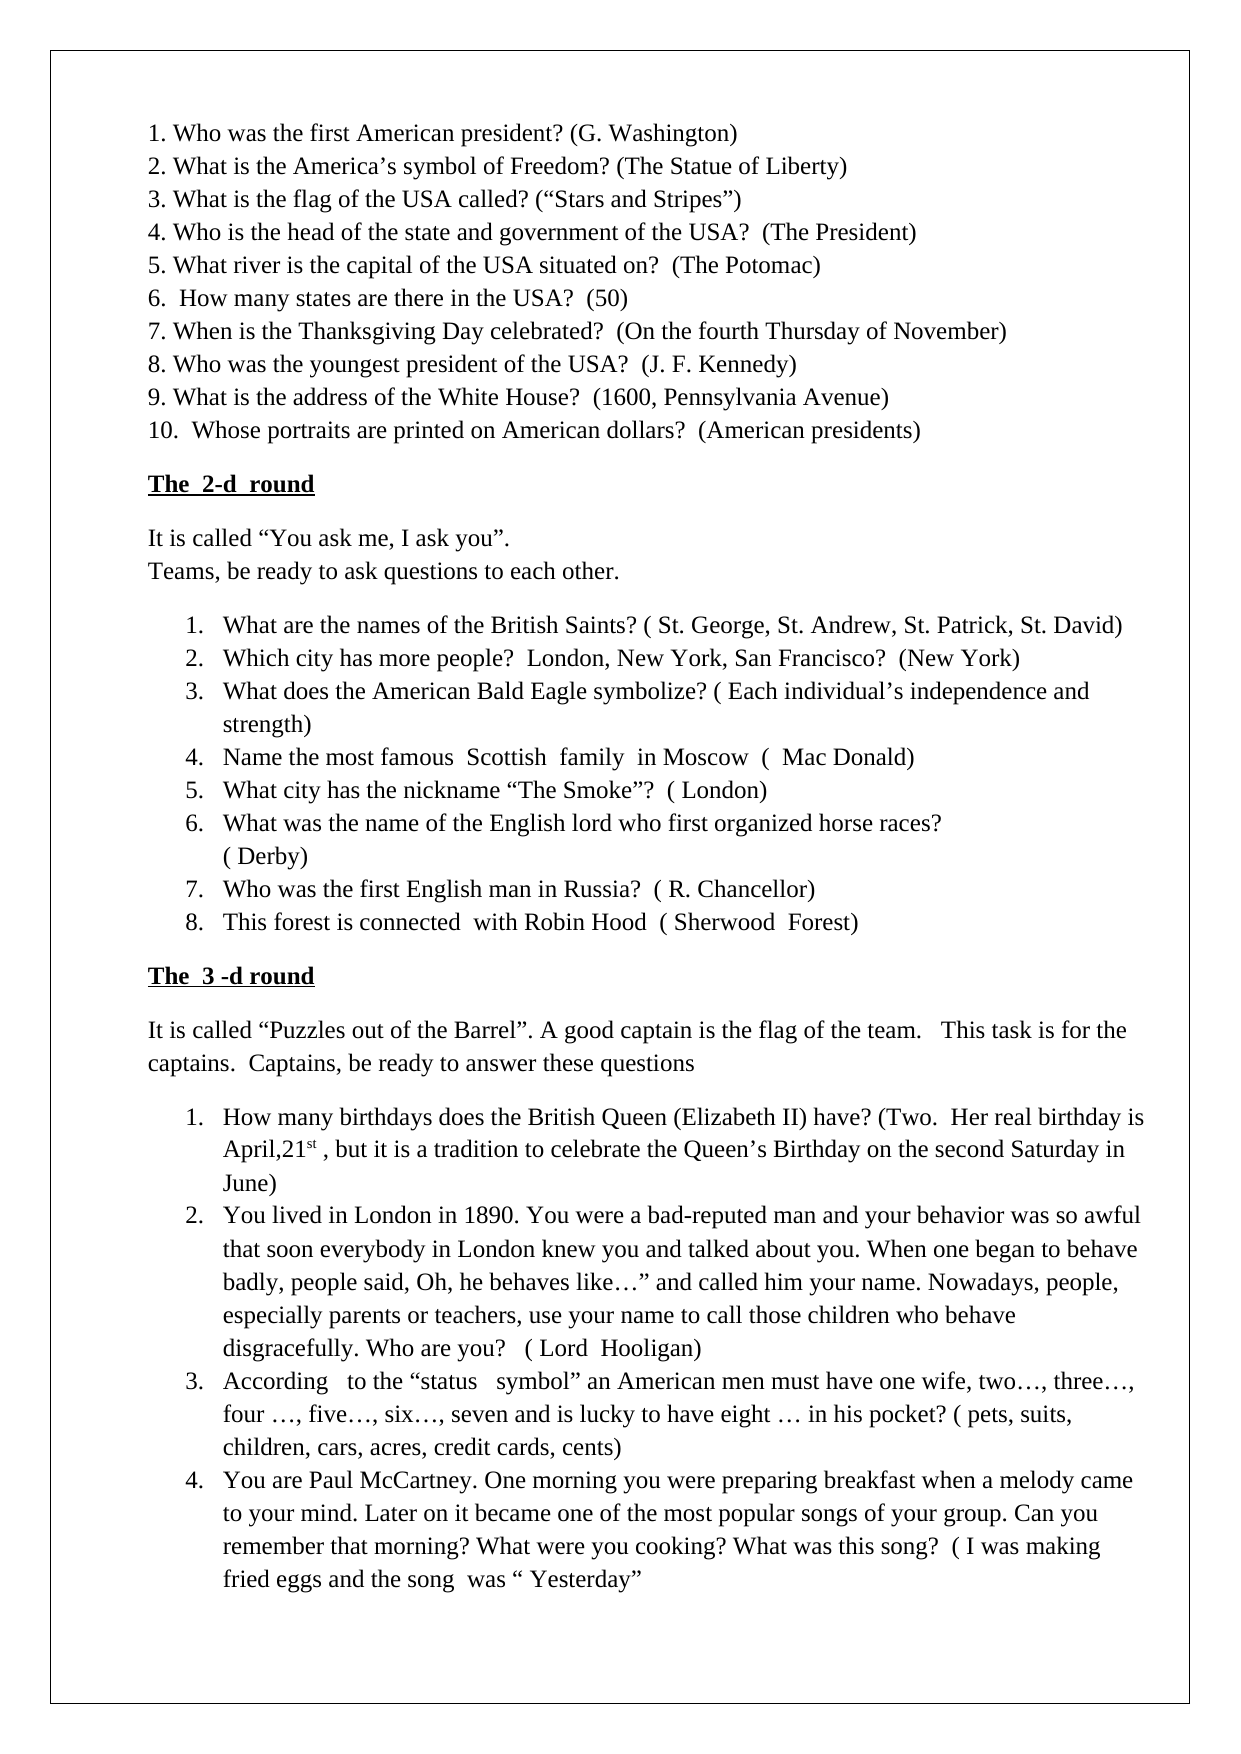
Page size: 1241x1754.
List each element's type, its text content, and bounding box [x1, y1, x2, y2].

text The 2-d round [148, 469, 1152, 498]
list What city has the nickname “The Smoke”? ( London) [185, 775, 1152, 804]
list What does the American Bald Eagle symbolize? ( Each individual’s independence and strength) [185, 676, 1152, 738]
list You lived in London in 1890. You were a bad-reputed man and your behavior was so awful that soon everybody in London knew you and talked about you. When one began to behave badly, people said, Oh, he behaves like…” and called him your name. Nowadays, people, especially parents or teachers, use your name to call those children who behave disgracefully. Who are you? ( Lord Hooligan) [185, 1201, 1152, 1361]
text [148, 118, 1152, 444]
list Who was the first English man in Russia? ( R. Chancellor) [185, 874, 1152, 903]
list Which city has more people? London, New York, San Francisco? (New York) [185, 643, 1152, 672]
list You are Paul McCartney. One morning you were preparing breakfast when a melody came to your mind. Later on it became one of the most popular songs of your group. Can you remember that morning? What were you cooking? What was this song? ( I was making fried eggs and the song was “ Yesterday” [185, 1465, 1152, 1593]
list This forest is connected with Robin Hood ( Sherwood Forest) [185, 907, 1152, 936]
list Name the most famous Scottish family in Moscow ( Mac Donald) [185, 742, 1152, 771]
text It is called “You ask me, I ask you”. Teams, be ready to ask questions to each other. [148, 523, 1152, 585]
list What are the names of the British Saints? ( St. George, St. Andrew, St. Patrick, St. David) [185, 610, 1152, 638]
text The 3 -d round [148, 961, 1152, 989]
list According to the “status symbol” an American men must have one wife, two…, three…, four …, five…, six…, seven and is lucky to have eight … in his pocket? ( pets, suits, children, cars, acres, credit cards, cents) [185, 1366, 1152, 1461]
list How many birthdays does the British Queen (Elizabeth II) have? (Two. Her real birthday is April,21st , but it is a tradition to celebrate the Queen’s Birthday on the second Saturday in June) [185, 1102, 1152, 1196]
list What was the name of the English lord who first organized horse races? ( Derby) [185, 808, 1152, 870]
text It is called “Puzzles out of the Barrel”. A good captain is the flag of the team. This task is for the captains. Captains, be ready to answer these questions [148, 1015, 1152, 1076]
